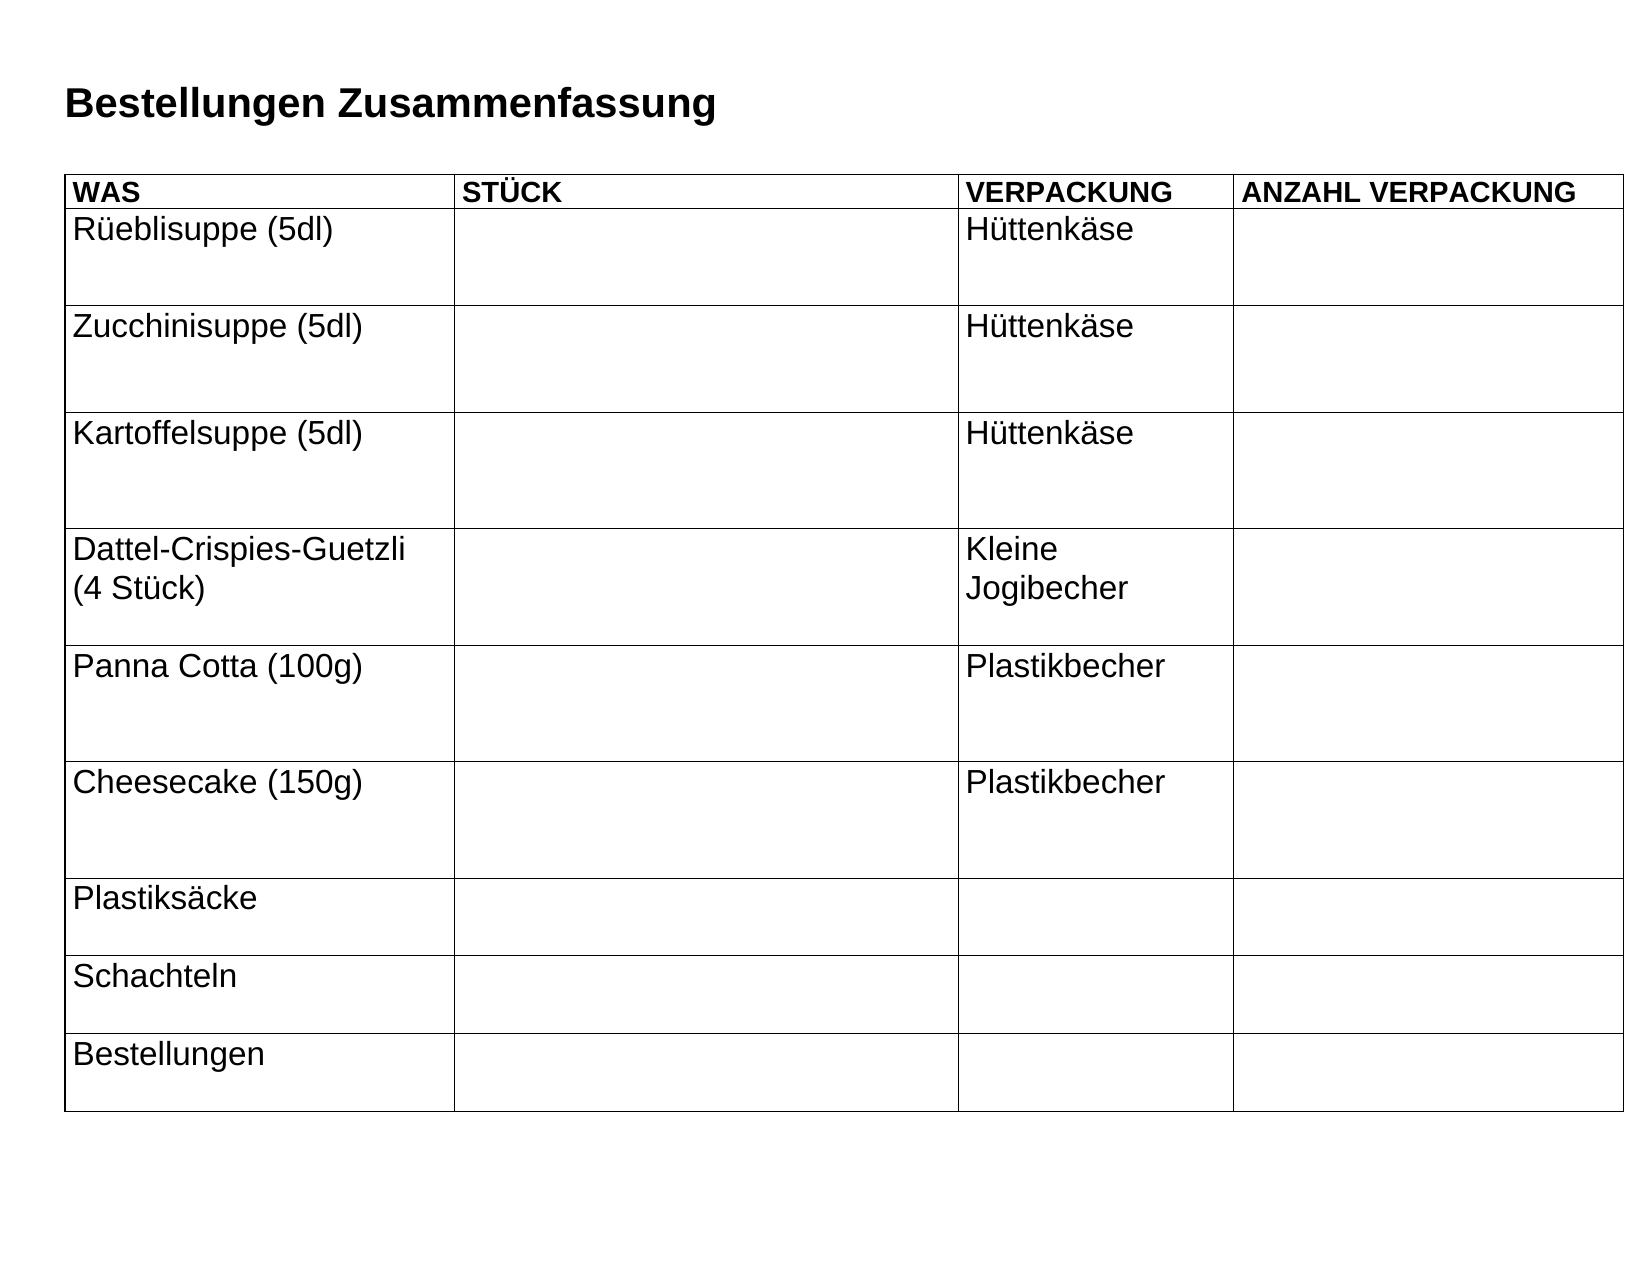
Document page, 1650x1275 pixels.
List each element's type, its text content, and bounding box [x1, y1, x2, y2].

table_cell [1234, 879, 1623, 955]
table_cell Panna Cotta (100g) [66, 646, 454, 761]
table_cell [959, 879, 1233, 955]
table_cell Plastikbecher [959, 646, 1233, 761]
table_cell [455, 1034, 958, 1111]
table_cell [1234, 529, 1623, 645]
subtitle Bestellungen Zusammenfassung [64, 78, 1609, 126]
table_cell Hüttenkäse [959, 413, 1233, 528]
table_cell Zucchinisuppe (5dl) [66, 306, 454, 412]
table_header ANZAHL VERPACKUNG [1234, 175, 1623, 208]
table_cell [959, 1034, 1233, 1111]
table_cell Rüeblisuppe (5dl) [66, 209, 454, 305]
table_header WAS [66, 175, 454, 208]
table_cell Kleine Jogibecher [959, 529, 1233, 645]
table_cell [1234, 1034, 1623, 1111]
table_cell [455, 879, 958, 955]
table_cell [1234, 646, 1623, 761]
table_header STÜCK [455, 175, 958, 208]
table_cell Hüttenkäse [959, 306, 1233, 412]
table_cell Dattel-Crispies-Guetzli (4 Stück) [66, 529, 454, 645]
table_cell [1234, 956, 1623, 1033]
table_cell [455, 209, 958, 305]
table_cell [1234, 413, 1623, 528]
table_cell [1234, 209, 1623, 305]
table_cell Cheesecake (150g) [66, 762, 454, 877]
table_cell [455, 762, 958, 877]
table_cell [455, 956, 958, 1033]
table_cell Hüttenkäse [959, 209, 1233, 305]
table_cell [1234, 762, 1623, 877]
table_cell [959, 956, 1233, 1033]
table_cell Schachteln [66, 956, 454, 1033]
table_cell Plastikbecher [959, 762, 1233, 877]
table_cell Bestellungen [66, 1034, 454, 1111]
table_cell [455, 646, 958, 761]
table_cell [455, 306, 958, 412]
table_cell Plastiksäcke [66, 879, 454, 955]
table_cell [455, 529, 958, 645]
table_cell [455, 413, 958, 528]
table_cell [1234, 306, 1623, 412]
table_cell Kartoffelsuppe (5dl) [66, 413, 454, 528]
table_header VERPACKUNG [959, 175, 1233, 208]
